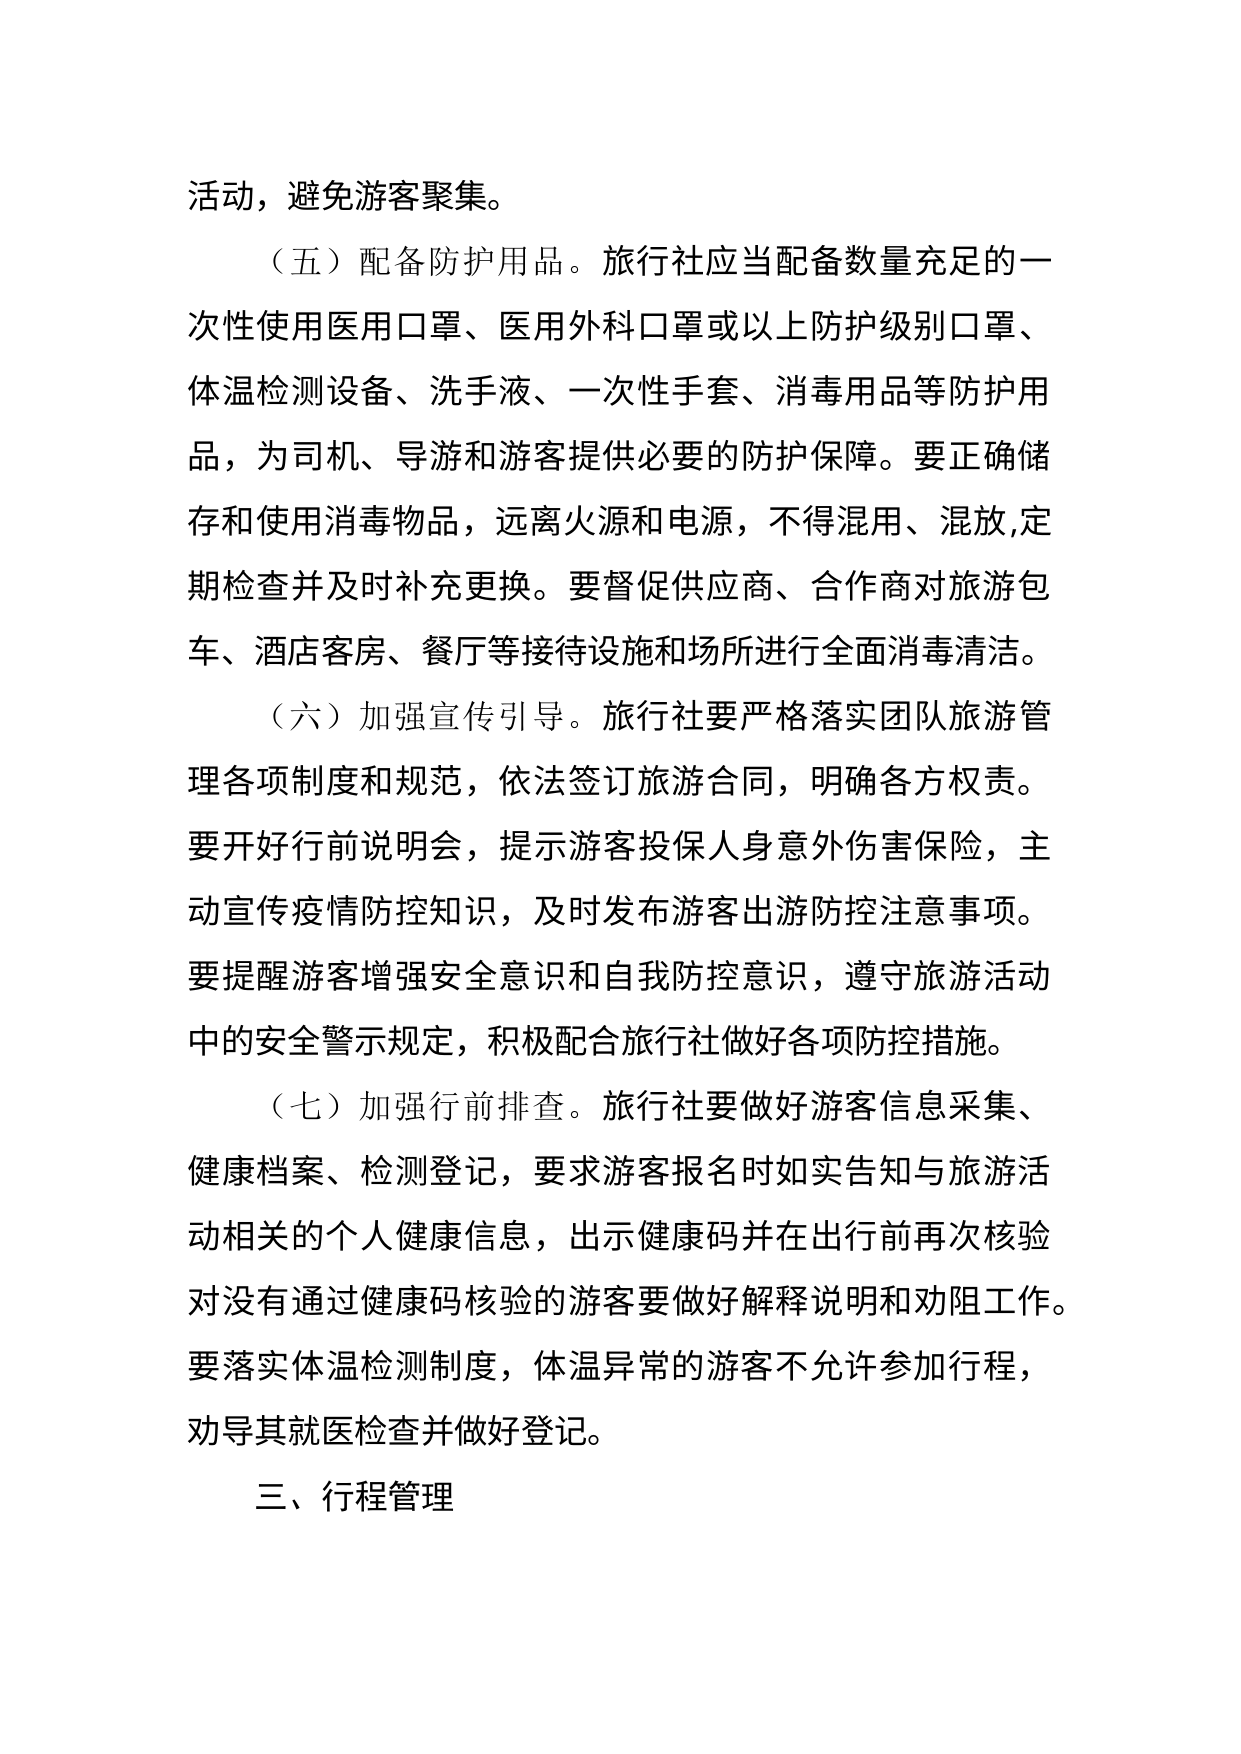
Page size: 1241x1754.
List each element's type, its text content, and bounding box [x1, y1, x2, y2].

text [187, 162, 1053, 227]
text （五）配备防护用品。旅行社应当配备数量充足的一次性使用医用口罩、医用外科口罩或以上防护级别口罩、体温检测设备、洗手液、一次性手套、消毒用品等防护用品，为司机、导游和游客提供必要的防护保障。要正确储存和使用消毒物品，远离火源和电源，不得混用、混放,定期检查并及时补充更换。要督促供应商、合作商对旅游包车、酒店客房、餐厅等接待设施和场所进行全面消毒清洁。 [187, 227, 1053, 682]
text （七）加强行前排查。旅行社要做好游客信息采集、健康档案、检测登记，要求游客报名时如实告知与旅游活动相关的个人健康信息，出示健康码并在出行前再次核验。对没有通过健康码核验的游客要做好解释说明和劝阻工作。要落实体温检测制度，体温异常的游客不允许参加行程，劝导其就医检查并做好登记。 [187, 1072, 1053, 1462]
text （六）加强宣传引导。旅行社要严格落实团队旅游管理各项制度和规范，依法签订旅游合同，明确各方权责。要开好行前说明会，提示游客投保人身意外伤害保险，主动宣传疫情防控知识，及时发布游客出游防控注意事项。要提醒游客增强安全意识和自我防控意识，遵守旅游活动中的安全警示规定，积极配合旅行社做好各项防控措施。 [187, 682, 1053, 1072]
text 三、行程管理 [187, 1462, 1053, 1527]
